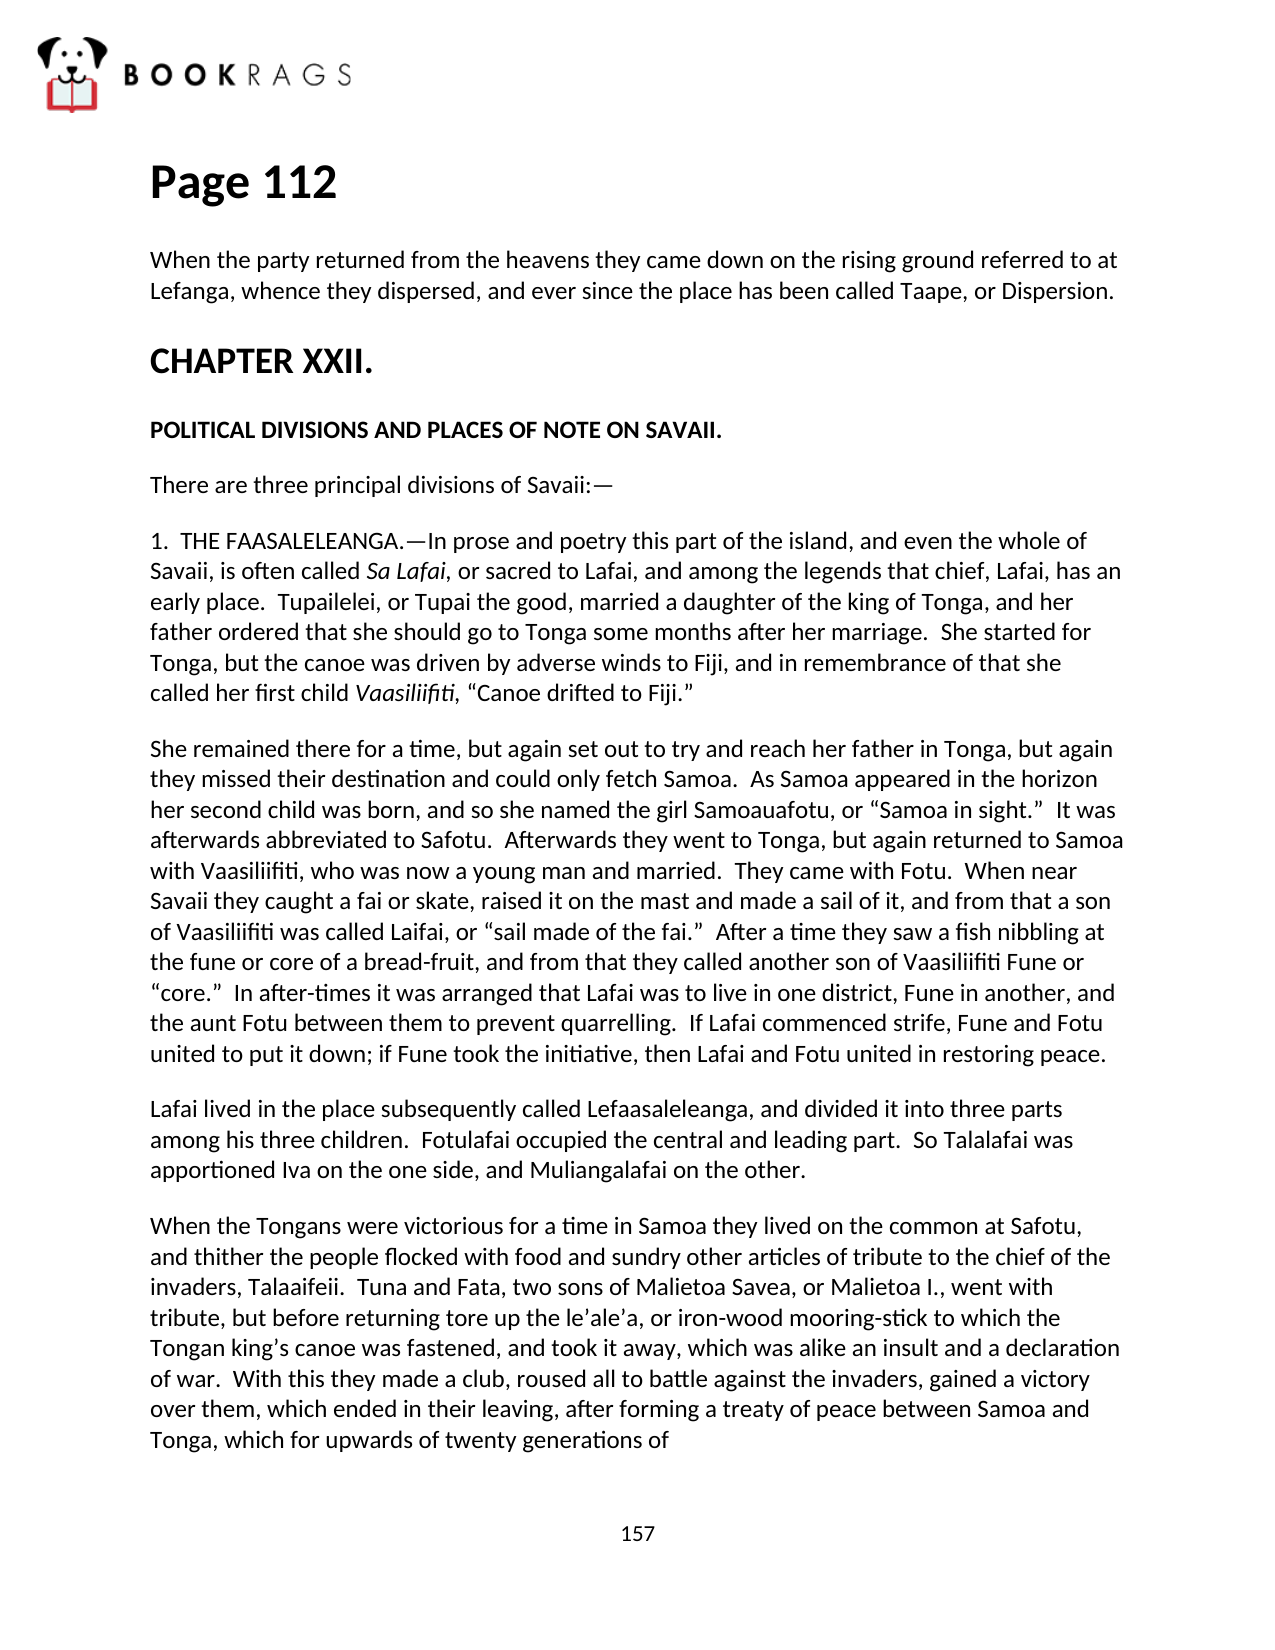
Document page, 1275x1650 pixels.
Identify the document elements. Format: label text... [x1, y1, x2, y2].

text POLITICAL DIVISIONS AND PLACES OF NOTE ON SAVAII. [150, 414, 1125, 444]
text Page 112 [150, 150, 1125, 211]
text When the party returned from the heavens they came down on the rising ground referred to at Lefanga, whence they dispersed, and ever since the place has been called Taape, or Dispersion. [150, 244, 1125, 306]
text She remained there for a time, but again set out to try and reach her father in Tonga, but again they missed their destination and could only fetch Samoa. As Samoa appeared in the horizon her second child was born, and so she named the girl Samoauafotu, or “Samoa in sight.” It was afterwards abbreviated to Safotu. Afterwards they went to Tonga, but again returned to Samoa with Vaasiliifiti, who was now a young man and married. They came with Fotu. When near Savaii they caught a fai or skate, raised it on the mast and made a sail of it, and from that a son of Vaasiliifiti was called Laifai, or “sail made of the fai.” After a time they saw a fish nibbling at the fune or core of a bread-fruit, and from that they called another son of Vaasiliifiti Fune or “core.” In after-times it was arranged that Lafai was to live in one district, Fune in another, and the aunt Fotu between them to prevent quarrelling. If Lafai commenced strife, Fune and Fotu united to put it down; if Fune took the initiative, then Lafai and Fotu united in restoring peace. [150, 733, 1125, 1069]
text When the Tongans were victorious for a time in Samoa they lived on the common at Safotu, and thither the people flocked with food and sundry other articles of tribute to the chief of the invaders, Talaaifeii. Tuna and Fata, two sons of Malietoa Savea, or Malietoa I., went with tribute, but before returning tore up the le’ale’a, or iron-wood mooring-stick to which the Tongan king’s canoe was fastened, and took it away, which was alike an insult and a declaration of war. With this they made a club, roused all to battle against the invaders, gained a victory over them, which ended in their leaving, after forming a treaty of peace between Samoa and Tonga, which for upwards of twenty generations of [150, 1210, 1125, 1454]
text 1. THE FAASALELEANGA.—­In prose and poetry this part of the island, and even the whole of Savaii, is often called Sa Lafai, or sacred to Lafai, and among the legends that chief, Lafai, has an early place. Tupailelei, or Tupai the good, married a daughter of the king of Tonga, and her father ordered that she should go to Tonga some months after her marriage. She started for Tonga, but the canoe was driven by adverse winds to Fiji, and in remembrance of that she called her first child Vaasiliifiti, “Canoe drifted to Fiji.” [150, 525, 1125, 708]
text Lafai lived in the place subsequently called Lefaasaleleanga, and divided it into three parts among his three children. Fotulafai occupied the central and leading part. So Talalafai was apportioned Iva on the one side, and Muliangalafai on the other. [150, 1094, 1125, 1185]
text There are three principal divisions of Savaii:—­ [150, 469, 1125, 500]
text CHAPTER XXII. [150, 337, 1125, 383]
picture [37, 37, 351, 113]
